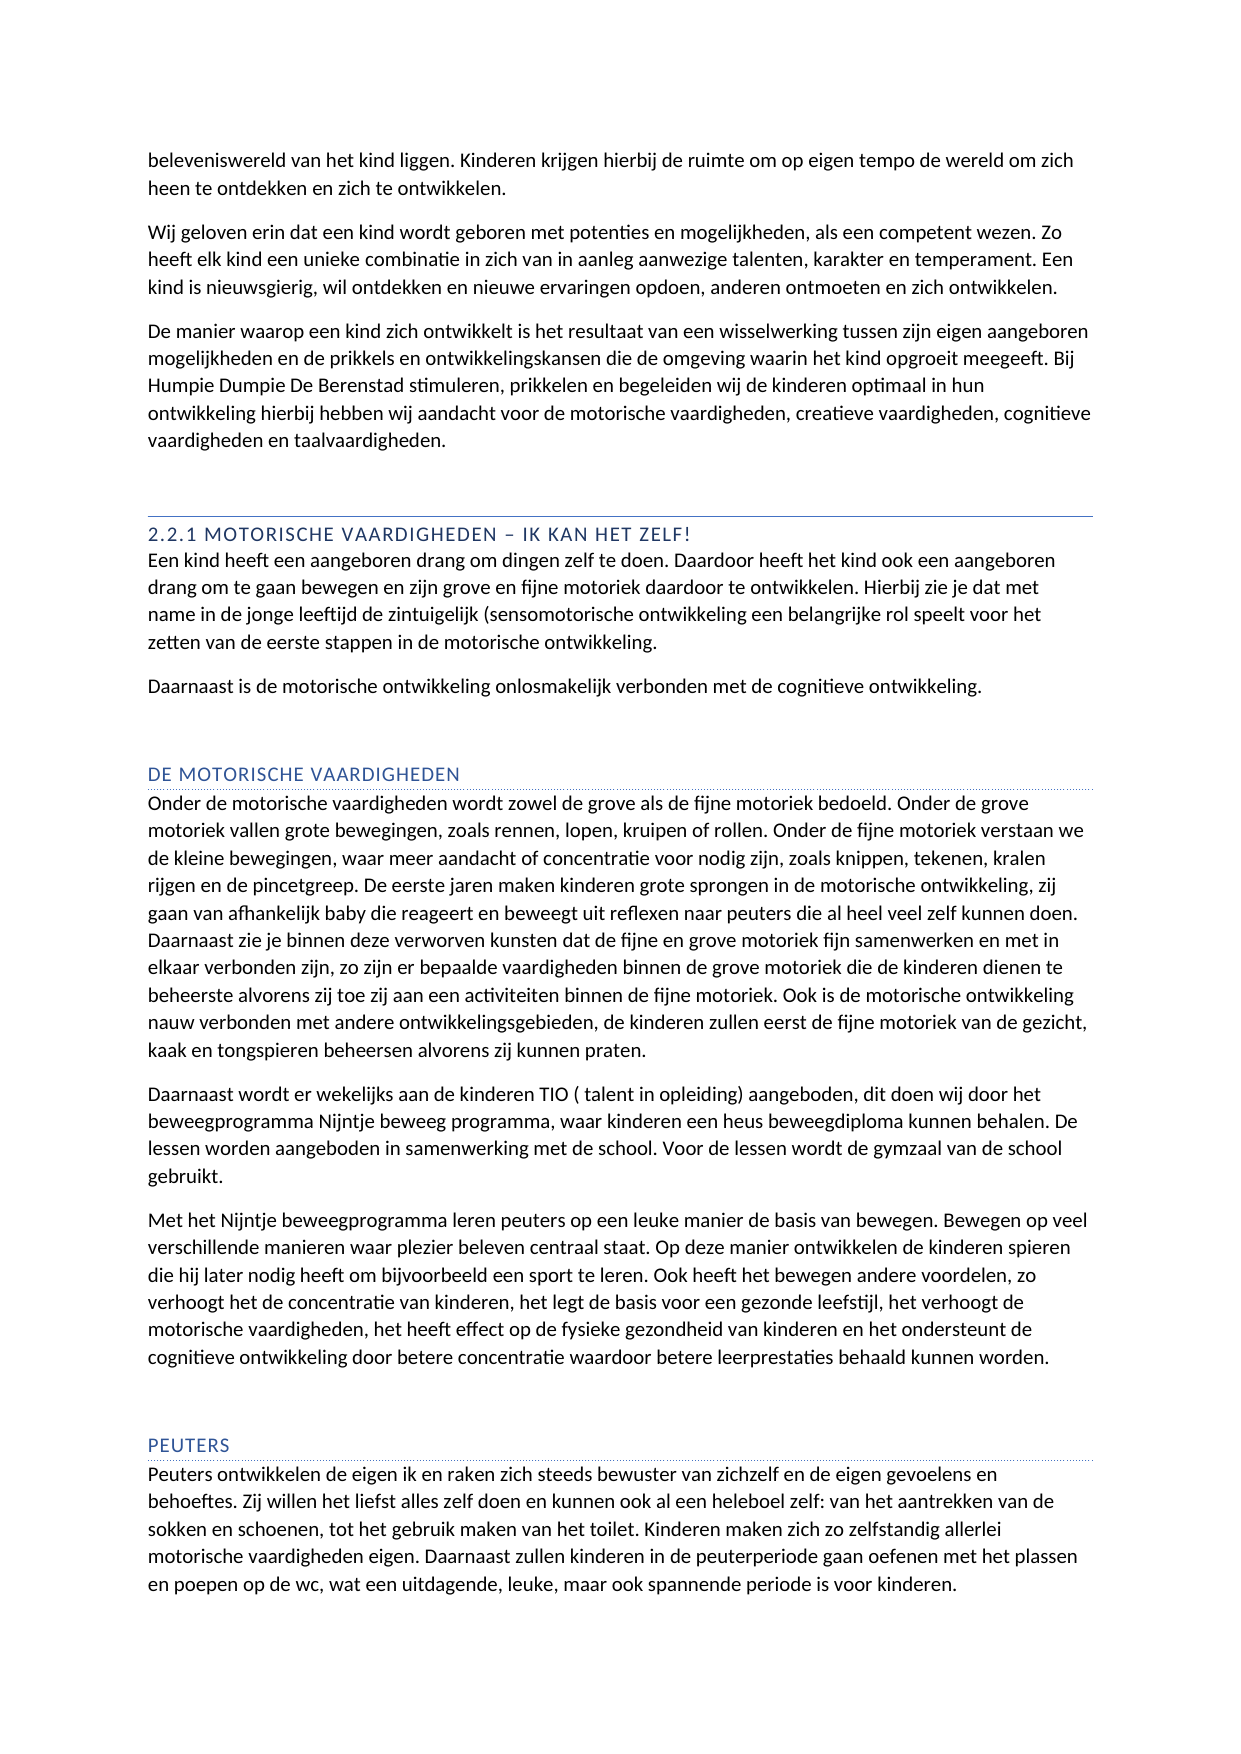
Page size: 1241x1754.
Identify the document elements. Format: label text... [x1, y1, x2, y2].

text Daarnaast is de motorische ontwikkeling onlosmakelijk verbonden met de cognitieve ontwikkeling. [148, 673, 1093, 698]
subtitle Peuters [148, 1432, 1093, 1461]
text Daarnaast wordt er wekelijks aan de kinderen TIO ( talent in opleiding) aangeboden, dit doen wij door het beweegprogramma Nijntje beweeg programma, waar kinderen een heus beweegdiploma kunnen behalen. De lessen worden aangeboden in samenwerking met de school. Voor de lessen wordt de gymzaal van de school gebruikt. [148, 1081, 1093, 1188]
text Met het Nijntje beweegprogramma leren peuters op een leuke manier de basis van bewegen. Bewegen op veel verschillende manieren waar plezier beleven centraal staat. Op deze manier ontwikkelen de kinderen spieren die hij later nodig heeft om bijvoorbeeld een sport te leren. Ook heeft het bewegen andere voordelen, zo verhoogt het de concentratie van kinderen, het legt de basis voor een gezonde leefstijl, het verhoogt de motorische vaardigheden, het heeft effect op de fysieke gezondheid van kinderen en het ondersteunt de cognitieve ontwikkeling door betere concentratie waardoor betere leerprestaties behaald kunnen worden. [148, 1207, 1093, 1369]
text Een kind heeft een aangeboren drang om dingen zelf te doen. Daardoor heeft het kind ook een aangeboren drang om te gaan bewegen en zijn grove en fijne motoriek daardoor te ontwikkelen. Hierbij zie je dat met name in de jonge leeftijd de zintuigelijk (sensomotorische ontwikkeling een belangrijke rol speelt voor het zetten van de eerste stappen in de motorische ontwikkeling. [148, 547, 1093, 654]
text Wij geloven erin dat een kind wordt geboren met potenties en mogelijkheden, als een competent wezen. Zo heeft elk kind een unieke combinatie in zich van in aanleg aanwezige talenten, karakter en temperament. Een kind is nieuwsgierig, wil ontdekken en nieuwe ervaringen opdoen, anderen ontmoeten en zich ontwikkelen. [148, 219, 1093, 299]
text De manier waarop een kind zich ontwikkelt is het resultaat van een wisselwerking tussen zijn eigen aangeboren mogelijkheden en de prikkels en ontwikkelingskansen die de omgeving waarin het kind opgroeit meegeeft. Bij Humpie Dumpie De Berenstad stimuleren, prikkelen en begeleiden wij de kinderen optimaal in hun ontwikkeling hierbij hebben wij aandacht voor de motorische vaardigheden, creatieve vaardigheden, cognitieve vaardigheden en taalvaardigheden. [148, 318, 1093, 453]
subtitle 2.2.1 Motorische vaardigheden – ik kan het zelf! [148, 517, 1093, 547]
text Onder de motorische vaardigheden wordt zowel de grove als de fijne motoriek bedoeld. Onder de grove motoriek vallen grote bewegingen, zoals rennen, lopen, kruipen of rollen. Onder de fijne motoriek verstaan we de kleine bewegingen, waar meer aandacht of concentratie voor nodig zijn, zoals knippen, tekenen, kralen rijgen en de pincetgreep. De eerste jaren maken kinderen grote sprongen in de motorische ontwikkeling, zij gaan van afhankelijk baby die reageert en beweegt uit reflexen naar peuters die al heel veel zelf kunnen doen. Daarnaast zie je binnen deze verworven kunsten dat de fijne en grove motoriek fijn samenwerken en met in elkaar verbonden zijn, zo zijn er bepaalde vaardigheden binnen de grove motoriek die de kinderen dienen te beheerste alvorens zij toe zij aan een activiteiten binnen de fijne motoriek. Ook is de motorische ontwikkeling nauw verbonden met andere ontwikkelingsgebieden, de kinderen zullen eerst de fijne motoriek van de gezicht, kaak en tongspieren beheersen alvorens zij kunnen praten. [148, 790, 1093, 1062]
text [148, 148, 1093, 200]
text Peuters ontwikkelen de eigen ik en raken zich steeds bewuster van zichzelf en de eigen gevoelens en behoeftes. Zij willen het liefst alles zelf doen en kunnen ook al een heleboel zelf: van het aantrekken van de sokken en schoenen, tot het gebruik maken van het toilet. Kinderen maken zich zo zelfstandig allerlei motorische vaardigheden eigen. Daarnaast zullen kinderen in de peuterperiode gaan oefenen met het plassen en poepen op de wc, wat een uitdagende, leuke, maar ook spannende periode is voor kinderen. [148, 1461, 1093, 1596]
subtitle De motorische vaardigheden [148, 761, 1093, 790]
